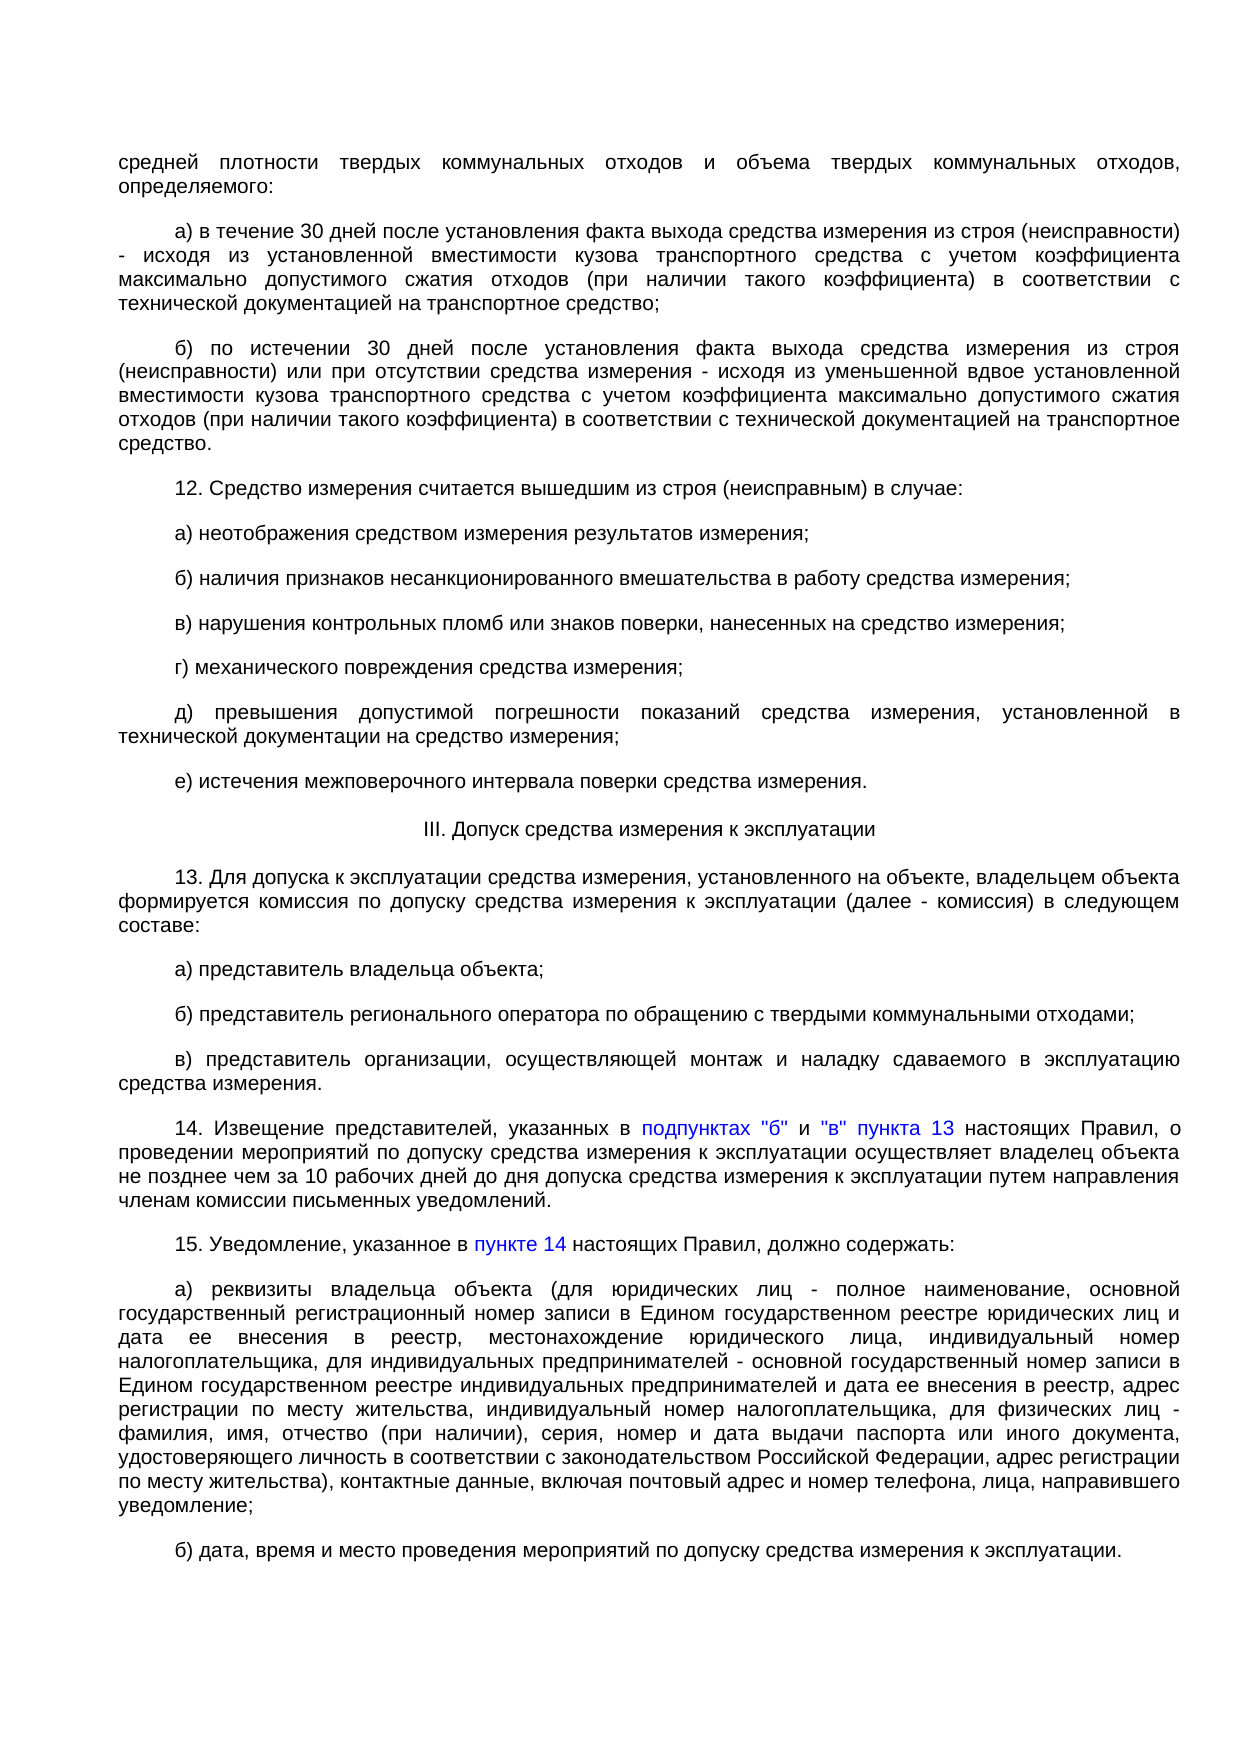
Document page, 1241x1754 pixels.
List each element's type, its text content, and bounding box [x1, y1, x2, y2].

text 15. Уведомление, указанное в пункте 14 настоящих Правил, должно содержать: [118, 1232, 1181, 1256]
text а) представитель владельца объекта; [118, 957, 1181, 981]
text 13. Для допуска к эксплуатации средства измерения, установленного на объекте, владельцем объекта формируется комиссия по допуску средства измерения к эксплуатации (далее - комиссия) в следующем составе: [118, 864, 1181, 936]
text а) в течение 30 дней после установления факта выхода средства измерения из строя (неисправности) - исходя из установленной вместимости кузова транспортного средства с учетом коэффициента максимально допустимого сжатия отходов (при наличии такого коэффициента) в соответствии с технической документацией на транспортное средство; [118, 219, 1181, 314]
text е) истечения межповерочного интервала поверки средства измерения. [118, 769, 1181, 793]
text в) представитель организации, осуществляющей монтаж и наладку сдаваемого в эксплуатацию средства измерения. [118, 1047, 1181, 1095]
text г) механического повреждения средства измерения; [118, 655, 1181, 679]
text 14. Извещение представителей, указанных в подпунктах "б" и "в" пункта 13 настоящих Правил, о проведении мероприятий по допуску средства измерения к эксплуатации осуществляет владелец объекта не позднее чем за 10 рабочих дней до дня допуска средства измерения к эксплуатации путем направления членам комиссии письменных уведомлений. [118, 1116, 1181, 1211]
text 12. Средство измерения считается вышедшим из строя (неисправным) в случае: [118, 476, 1181, 500]
text а) неотображения средством измерения результатов измерения; [118, 521, 1181, 545]
text б) наличия признаков несанкционированного вмешательства в работу средства измерения; [118, 566, 1181, 589]
text б) представитель регионального оператора по обращению с твердыми коммунальными отходами; [118, 1002, 1181, 1026]
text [118, 150, 1181, 198]
text б) по истечении 30 дней после установления факта выхода средства измерения из строя (неисправности) или при отсутствии средства измерения - исходя из уменьшенной вдвое установленной вместимости кузова транспортного средства с учетом коэффициента максимально допустимого сжатия отходов (при наличии такого коэффициента) в соответствии с технической документацией на транспортное средство. [118, 335, 1181, 455]
text в) нарушения контрольных пломб или знаков поверки, нанесенных на средство измерения; [118, 610, 1181, 634]
text III. Допуск средства измерения к эксплуатации [118, 817, 1181, 841]
text д) превышения допустимой погрешности показаний средства измерения, установленной в технической документации на средство измерения; [118, 700, 1181, 748]
text б) дата, время и место проведения мероприятий по допуску средства измерения к эксплуатации. [118, 1537, 1181, 1561]
text а) реквизиты владельца объекта (для юридических лиц - полное наименование, основной государственный регистрационный номер записи в Едином государственном реестре юридических лиц и дата ее внесения в реестр, местонахождение юридического лица, индивидуальный номер налогоплательщика, для индивидуальных предпринимателей - основной государственный номер записи в Едином государственном реестре индивидуальных предпринимателей и дата ее внесения в реестр, адрес регистрации по месту жительства, индивидуальный номер налогоплательщика, для физических лиц - фамилия, имя, отчество (при наличии), серия, номер и дата выдачи паспорта или иного документа, удостоверяющего личность в соответствии с законодательством Российской Федерации, адрес регистрации по месту жительства), контактные данные, включая почтовый адрес и номер телефона, лица, направившего уведомление; [118, 1277, 1181, 1517]
